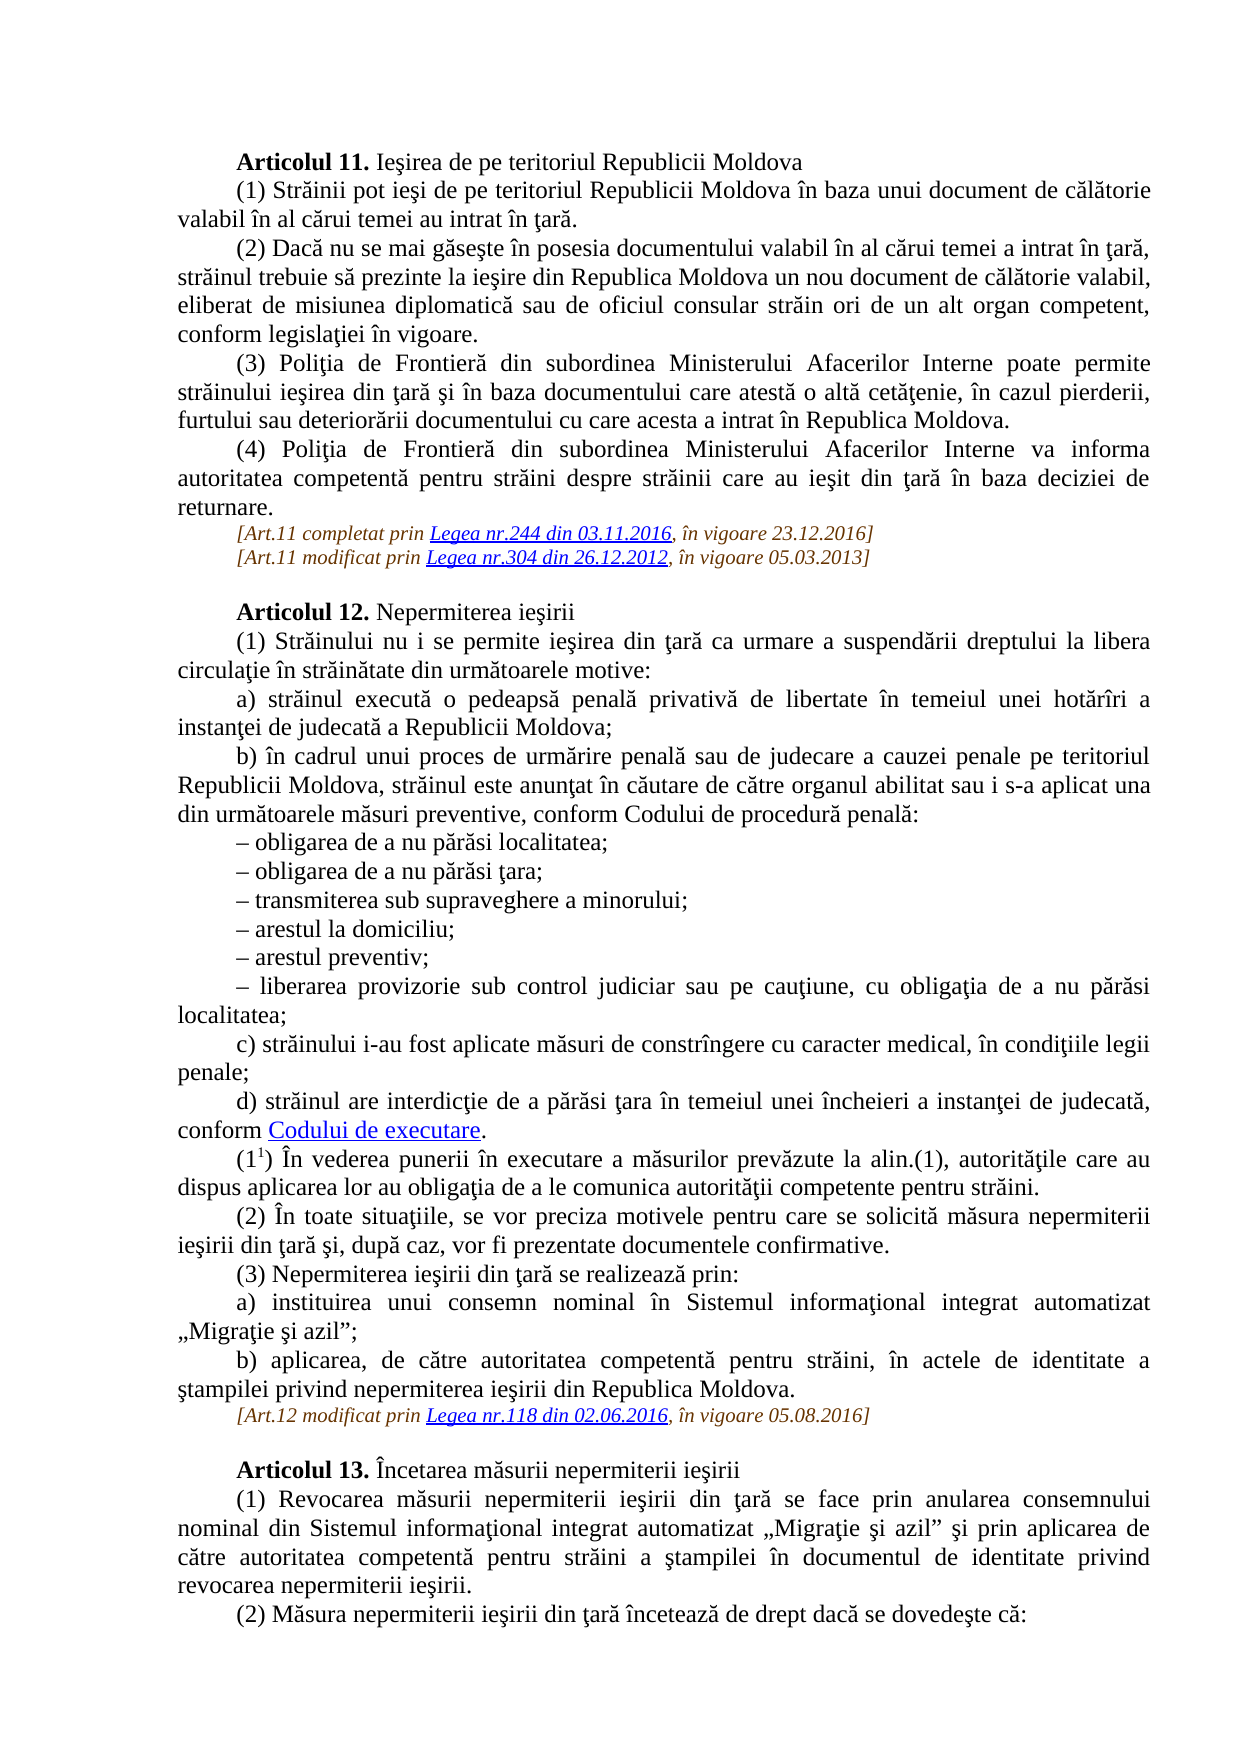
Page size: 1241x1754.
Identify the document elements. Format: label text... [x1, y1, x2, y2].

text (2) Dacă nu se mai găseşte în posesia documentului valabil în al cărui temei a intrat în ţară, străinul trebuie să prezinte la ieşire din Republica Moldova un nou document de călătorie valabil, eliberat de misiunea diplomatică sau de oficiul consular străin ori de un alt organ competent, conform legislaţiei în vigoare. [177, 233, 1152, 348]
text (2) În toate situaţiile, se vor preciza motivele pentru care se solicită măsura nepermiterii ieşirii din ţară şi, după caz, vor fi prezentate documentele confirmative. [177, 1201, 1152, 1259]
text (1) Revocarea măsurii nepermiterii ieşirii din ţară se face prin anularea consemnului nominal din Sistemul informaţional integrat automatizat „Migraţie şi azil” şi prin aplicarea de către autoritatea competentă pentru străini a ştampilei în documentul de identitate privind revocarea nepermiterii ieşirii. [177, 1484, 1152, 1599]
text Articolul 13. Încetarea măsurii nepermiterii ieşirii [177, 1455, 1152, 1484]
text c) străinului i-au fost aplicate măsuri de constrîngere cu caracter medical, în condiţiile legii penale; [177, 1029, 1152, 1086]
text – arestul la domiciliu; [177, 914, 1152, 942]
text – obligarea de a nu părăsi localitatea; [177, 827, 1152, 856]
text a) străinul execută o pedeapsă penală privativă de libertate în temeiul unei hotărîri a instanţei de judecată a Republicii Moldova; [177, 684, 1152, 741]
text – liberarea provizorie sub control judiciar sau pe cauţiune, cu obligaţia de a nu părăsi localitatea; [177, 971, 1152, 1029]
text (4) Poliţia de Frontieră din subordinea Ministerului Afacerilor Interne va informa autoritatea competentă pentru străini despre străinii care au ieşit din ţară în baza deciziei de returnare. [177, 434, 1152, 521]
text [Art.11 modificat prin Legea nr.304 din 26.12.2012, în vigoare 05.03.2013] [177, 545, 1152, 569]
text (1) Străinii pot ieşi de pe teritoriul Republicii Moldova în baza unui document de călătorie valabil în al cărui temei au intrat în ţară. [177, 176, 1152, 233]
text d) străinul are interdicţie de a părăsi ţara în temeiul unei încheieri a instanţei de judecată, conform Codului de executare. [177, 1086, 1152, 1144]
text Articolul 11. Ieşirea de pe teritoriul Republicii Moldova [177, 147, 1152, 176]
text a) instituirea unui consemn nominal în Sistemul informaţional integrat automatizat „Migraţie şi azil”; [177, 1287, 1152, 1345]
text – obligarea de a nu părăsi ţara; [177, 856, 1152, 885]
text – transmiterea sub supraveghere a minorului; [177, 885, 1152, 914]
text Articolul 12. Nepermiterea ieşirii [177, 597, 1152, 626]
text [Art.11 completat prin Legea nr.244 din 03.11.2016, în vigoare 23.12.2016] [177, 521, 1152, 545]
text (3) Poliţia de Frontieră din subordinea Ministerului Afacerilor Interne poate permite străinului ieşirea din ţară şi în baza documentului care atestă o altă cetăţenie, în cazul pierderii, furtului sau deteriorării documentului cu care acesta a intrat în Republica Moldova. [177, 348, 1152, 434]
text b) aplicarea, de către autoritatea competentă pentru străini, în actele de identitate a ştampilei privind nepermiterea ieşirii din Republica Moldova. [177, 1345, 1152, 1402]
text b) în cadrul unui proces de urmărire penală sau de judecare a cauzei penale pe teritoriul Republicii Moldova, străinul este anunţat în căutare de către organul abilitat sau i s-a aplicat una din următoarele măsuri preventive, conform Codului de procedură penală: [177, 741, 1152, 827]
text (1) Străinului nu i se permite ieşirea din ţară ca urmare a suspendării dreptului la libera circulaţie în străinătate din următoarele motive: [177, 626, 1152, 684]
text (11) În vederea punerii în executare a măsurilor prevăzute la alin.(1), autorităţile care au dispus aplicarea lor au obligaţia de a le comunica autorităţii competente pentru străini. [177, 1144, 1152, 1201]
text (3) Nepermiterea ieşirii din ţară se realizează prin: [177, 1259, 1152, 1287]
text (2) Măsura nepermiterii ieşirii din ţară încetează de drept dacă se dovedeşte că: [177, 1599, 1152, 1628]
text – arestul preventiv; [177, 942, 1152, 971]
text [Art.12 modificat prin Legea nr.118 din 02.06.2016, în vigoare 05.08.2016] [177, 1402, 1152, 1427]
